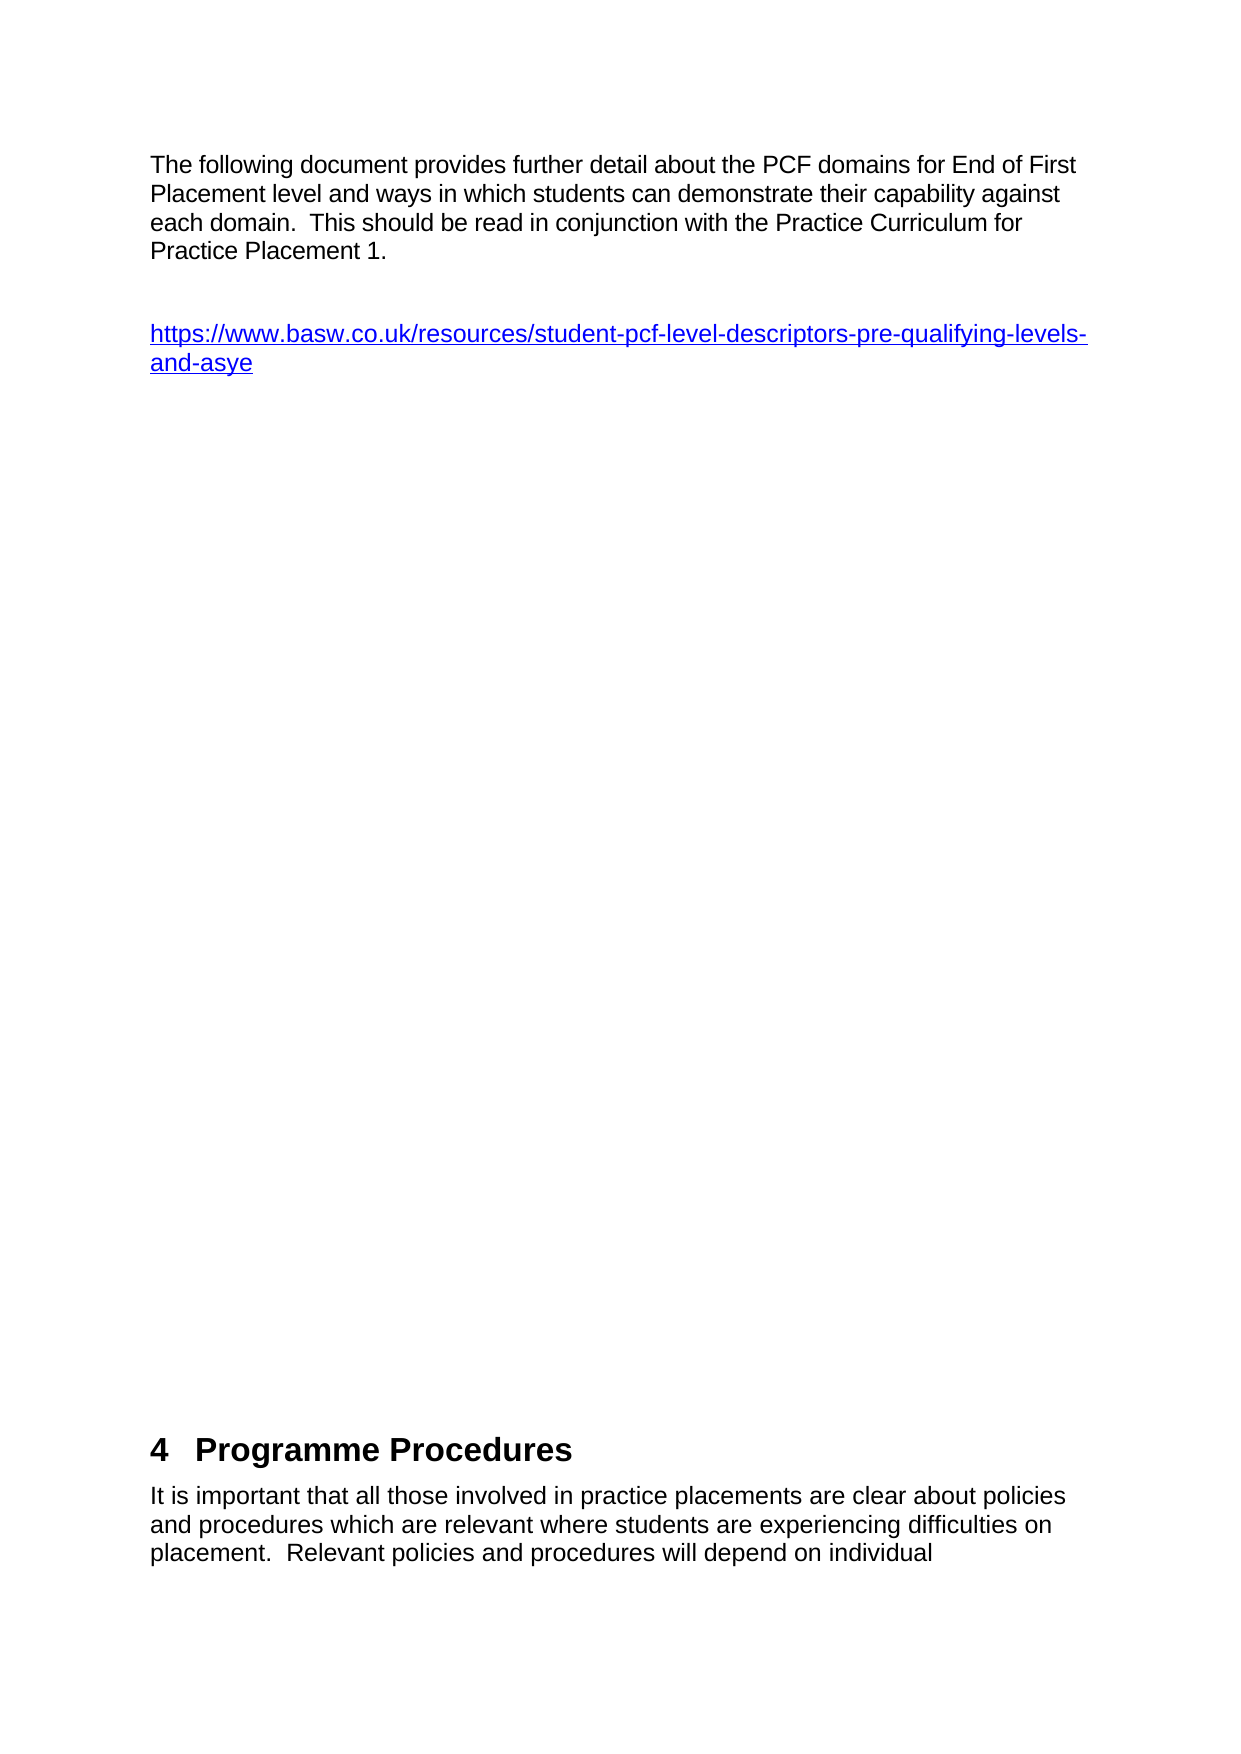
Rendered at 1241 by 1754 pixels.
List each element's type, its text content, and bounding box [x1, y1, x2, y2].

subtitle Programme Procedures [150, 1430, 1090, 1468]
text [150, 1481, 1090, 1567]
subtitle The following document provides further detail about the PCF domains for End of First Placement level and ways in which students can demonstrate their capability against each domain. This should be read in conjunction with the Practice Curriculum for Practice Placement 1. [150, 150, 1090, 265]
text https://www.basw.co.uk/resources/student-pcf-level-descriptors-pre-qualifying-levels-and-asye [150, 319, 1090, 376]
